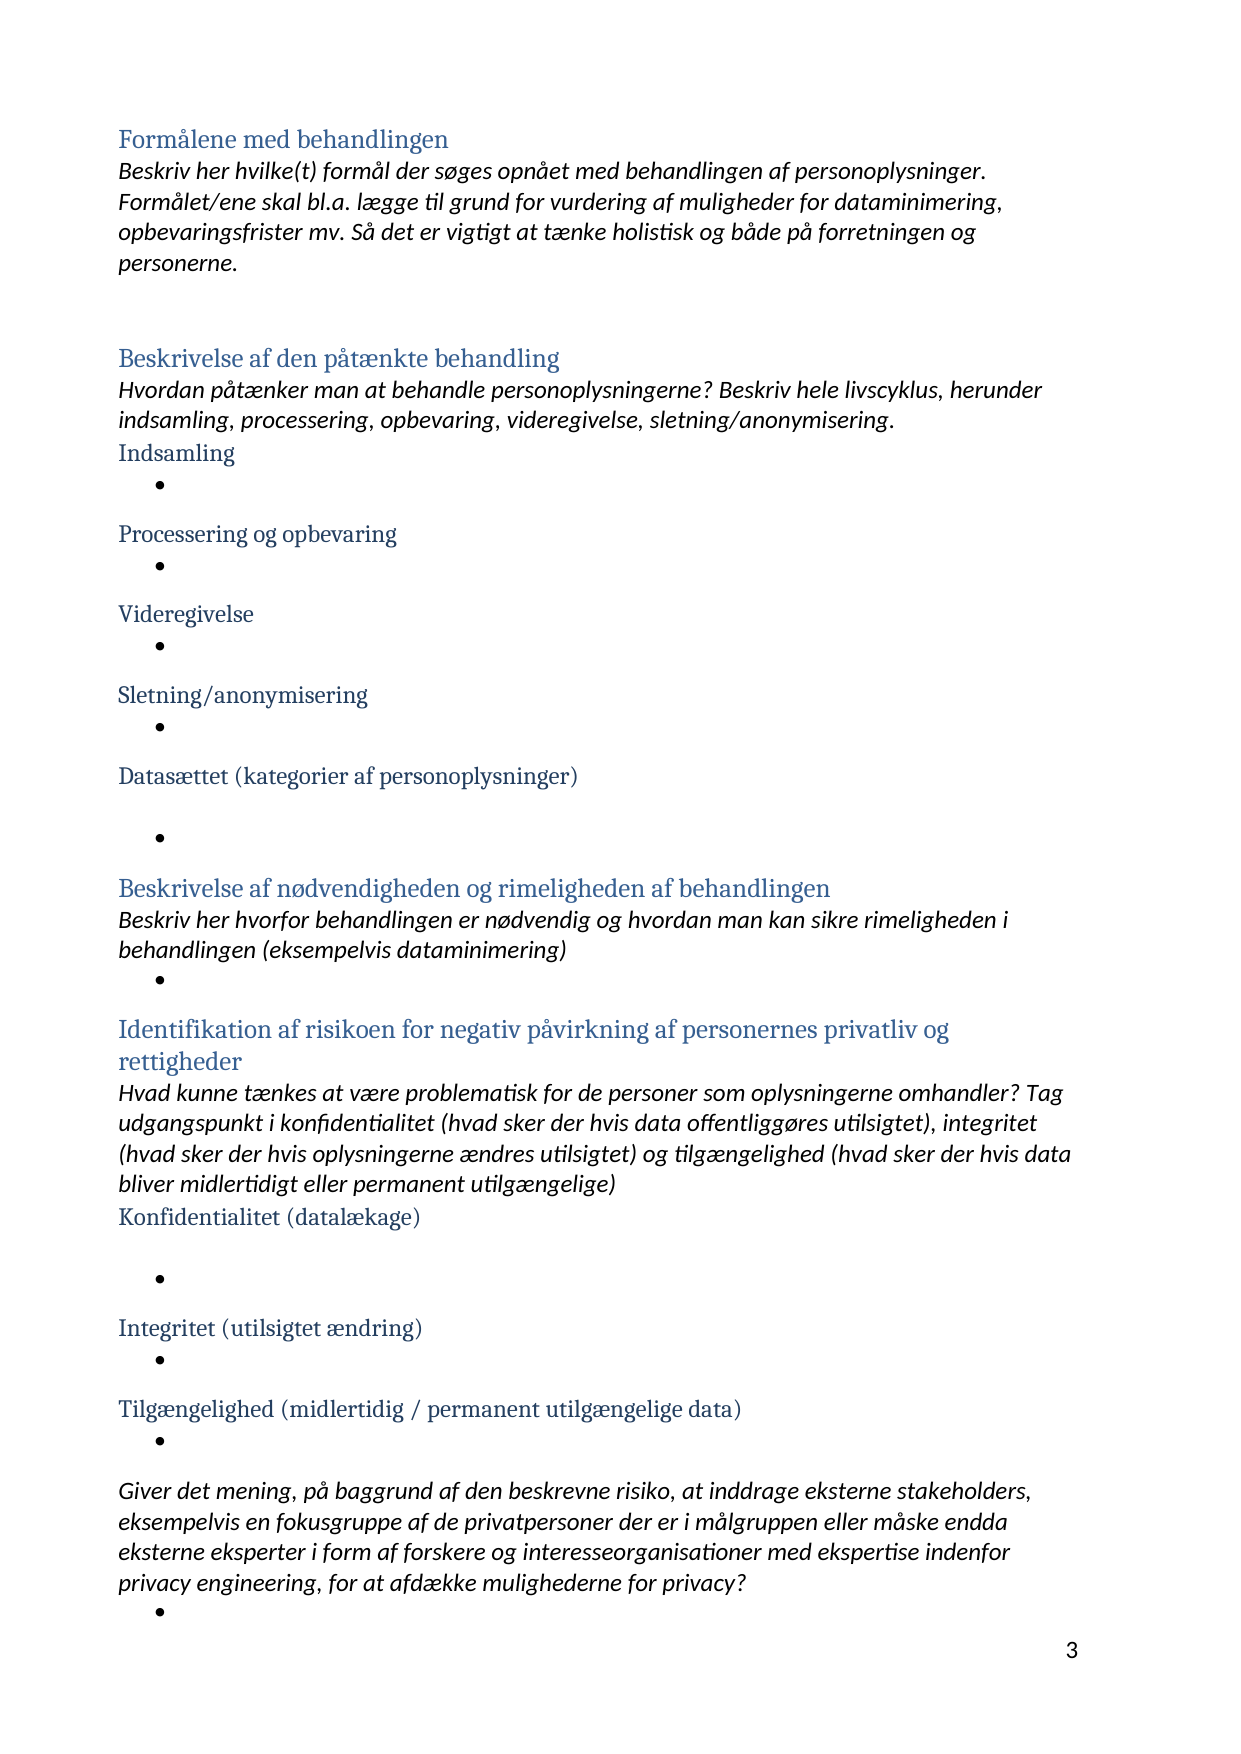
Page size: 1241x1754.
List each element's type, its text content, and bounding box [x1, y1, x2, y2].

subtitle Konfidentialitet (datalækage) [118, 1203, 1078, 1232]
subtitle Integritet (utilsigtet ændring) [118, 1314, 1078, 1343]
subtitle Identifikation af risikoen for negativ påvirkning af personernes privatliv og rettigheder [118, 1014, 1078, 1077]
subtitle Sletning/anonymisering [118, 681, 1078, 710]
text Beskriv her hvilke(t) formål der søges opnået med behandlingen af personoplysninger. Formålet/ene skal bl.a. lægge til grund for vurdering af muligheder for dataminimering, opbevaringsfrister mv. Så det er vigtigt at tænke holistisk og både på forretningen og personerne. [118, 155, 1078, 277]
subtitle Beskrivelse af nødvendigheden og rimeligheden af behandlingen [118, 873, 1078, 904]
text Beskriv her hvorfor behandlingen er nødvendig og hvordan man kan sikre rimeligheden i behandlingen (eksempelvis dataminimering) [118, 904, 1078, 965]
subtitle Tilgængelighed (midlertidig / permanent utilgængelige data) [118, 1395, 1078, 1423]
subtitle Formålene med behandlingen [118, 124, 1078, 155]
text Hvordan påtænker man at behandle personoplysningerne? Beskriv hele livscyklus, herunder indsamling, processering, opbevaring, videregivelse, sletning/anonymisering. [118, 374, 1078, 435]
text Giver det mening, på baggrund af den beskrevne risiko, at inddrage eksterne stakeholders, eksempelvis en fokusgruppe af de privatpersoner der er i målgruppen eller måske endda eksterne eksperter i form af forskere og interesseorganisationer med ekspertise indenfor privacy engineering, for at afdække mulighederne for privacy? [118, 1475, 1078, 1597]
subtitle Processering og opbevaring [118, 520, 1078, 548]
text Hvad kunne tænkes at være problematisk for de personer som oplysningerne omhandler? Tag udgangspunkt i konfidentialitet (hvad sker der hvis data offentliggøres utilsigtet), integritet (hvad sker der hvis oplysningerne ændres utilsigtet) og tilgængelighed (hvad sker der hvis data bliver midlertidigt eller permanent utilgængelige) [118, 1077, 1078, 1199]
subtitle Beskrivelse af den påtænkte behandling [118, 343, 1078, 374]
subtitle Indsamling [118, 439, 1078, 468]
subtitle Videregivelse [118, 600, 1078, 629]
subtitle Datasættet (kategorier af personoplysninger) [118, 762, 1078, 790]
